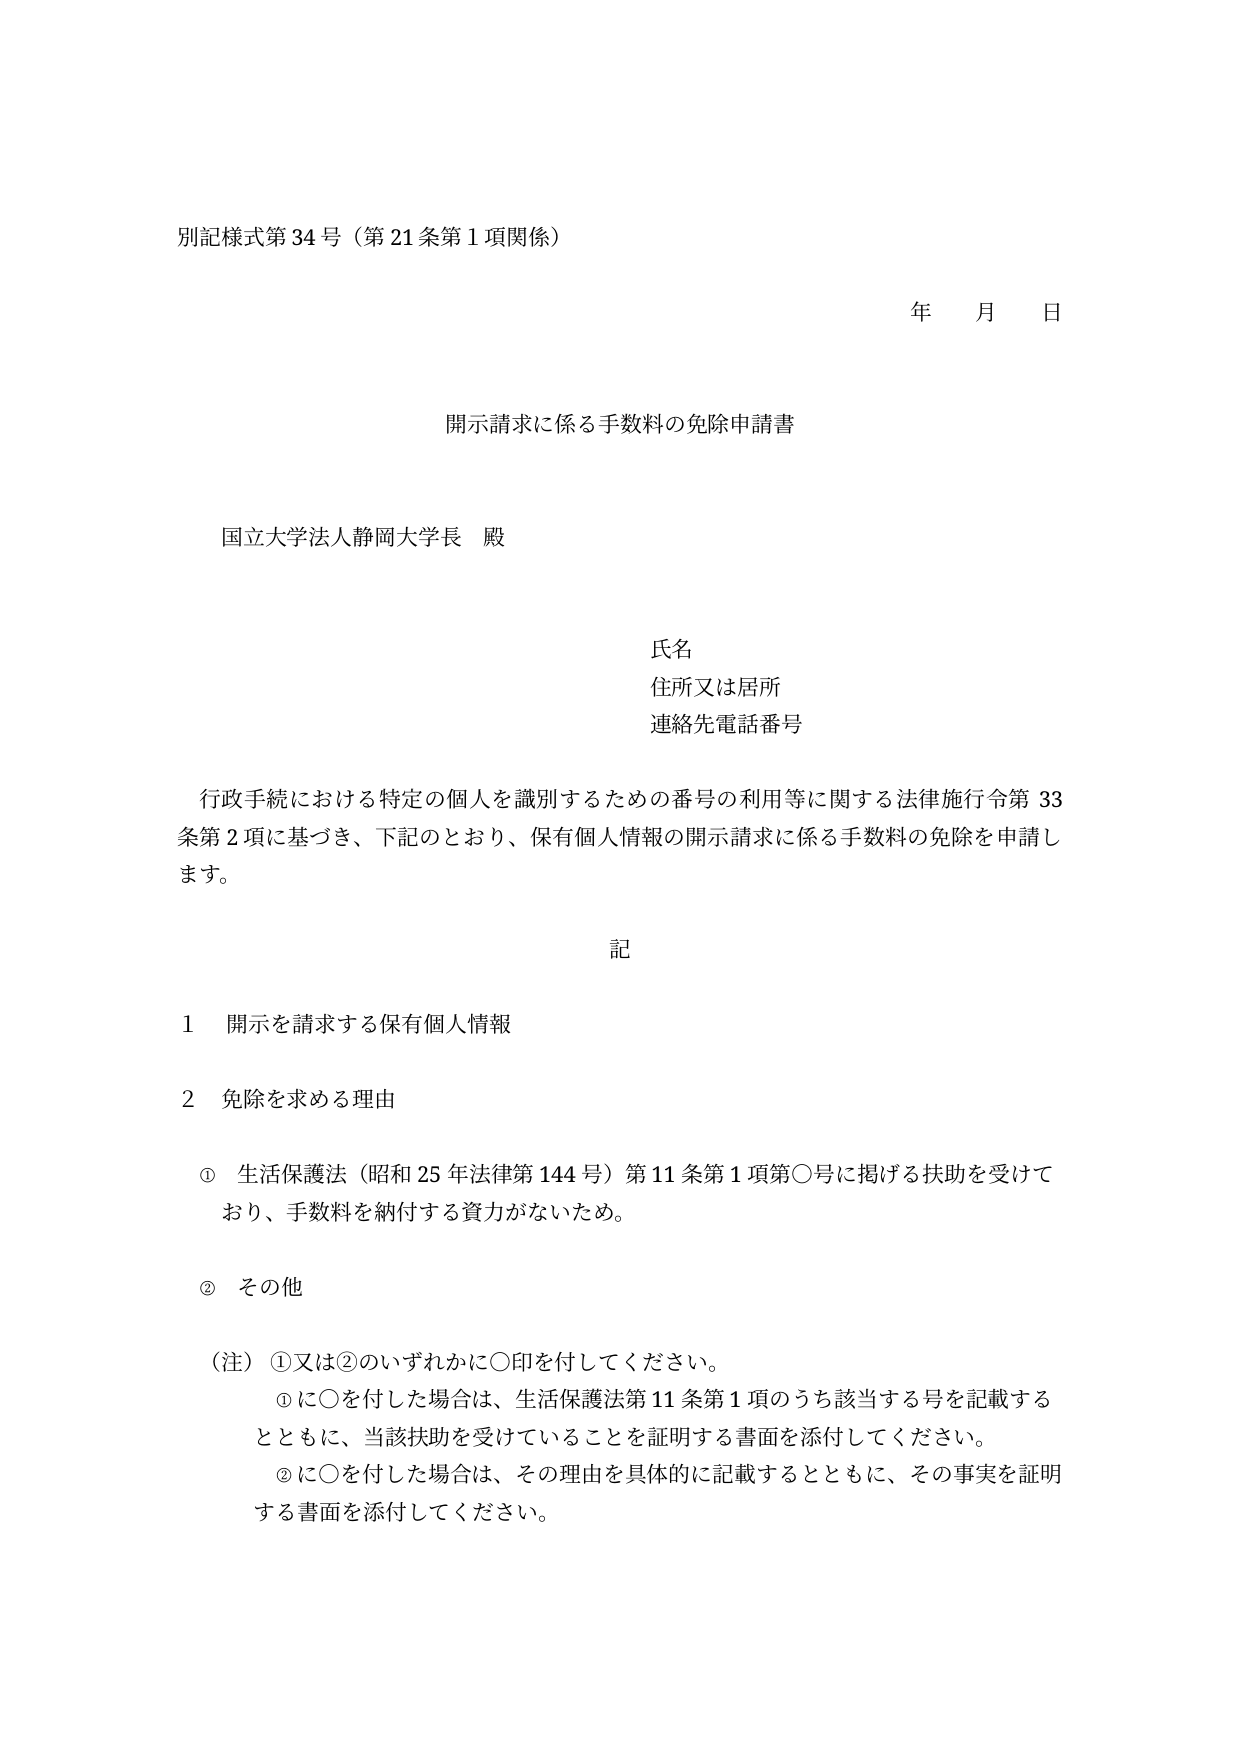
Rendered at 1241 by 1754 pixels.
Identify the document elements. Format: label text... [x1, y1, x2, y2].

text 氏名 [650, 629, 1063, 667]
subtitle 記 [177, 929, 1063, 967]
text 住所又は居所 [650, 667, 1063, 704]
text 開示請求に係る手数料の免除申請書 [177, 404, 1063, 442]
text ①に○を付した場合は、生活保護法第11 条第1 項のうち該当する号を記載するとともに、当該扶助を受けていることを証明する書面を添付してください。 [254, 1379, 1063, 1454]
text 行政手続における特定の個人を識別するための番号の利用等に関する法律施行令第33条第2項に基づき、下記のとおり、保有個人情報の開示請求に係る手数料の免除を申請します。 [177, 779, 1063, 892]
text ②に○を付した場合は、その理由を具体的に記載するとともに、その事実を証明する書面を添付してください。 [254, 1454, 1063, 1529]
text ② その他 [177, 1267, 1063, 1304]
text 別記様式第34号（第21条第１項関係） [177, 217, 1063, 254]
text 連絡先電話番号 [650, 704, 1063, 742]
text （注） ①又は②のいずれかに○印を付してください。 [177, 1342, 1063, 1379]
text ① 生活保護法（昭和25 年法律第144 号）第11 条第1 項第○号に掲げる扶助を受けており、手数料を納付する資力がないため。 [199, 1154, 1063, 1229]
text ２ 免除を求める理由 [177, 1079, 1063, 1117]
text 年 月 日 [177, 292, 1063, 329]
text １ 開示を請求する保有個人情報 [177, 1004, 1063, 1042]
text 国立大学法人静岡大学長 殿 [177, 517, 1063, 554]
